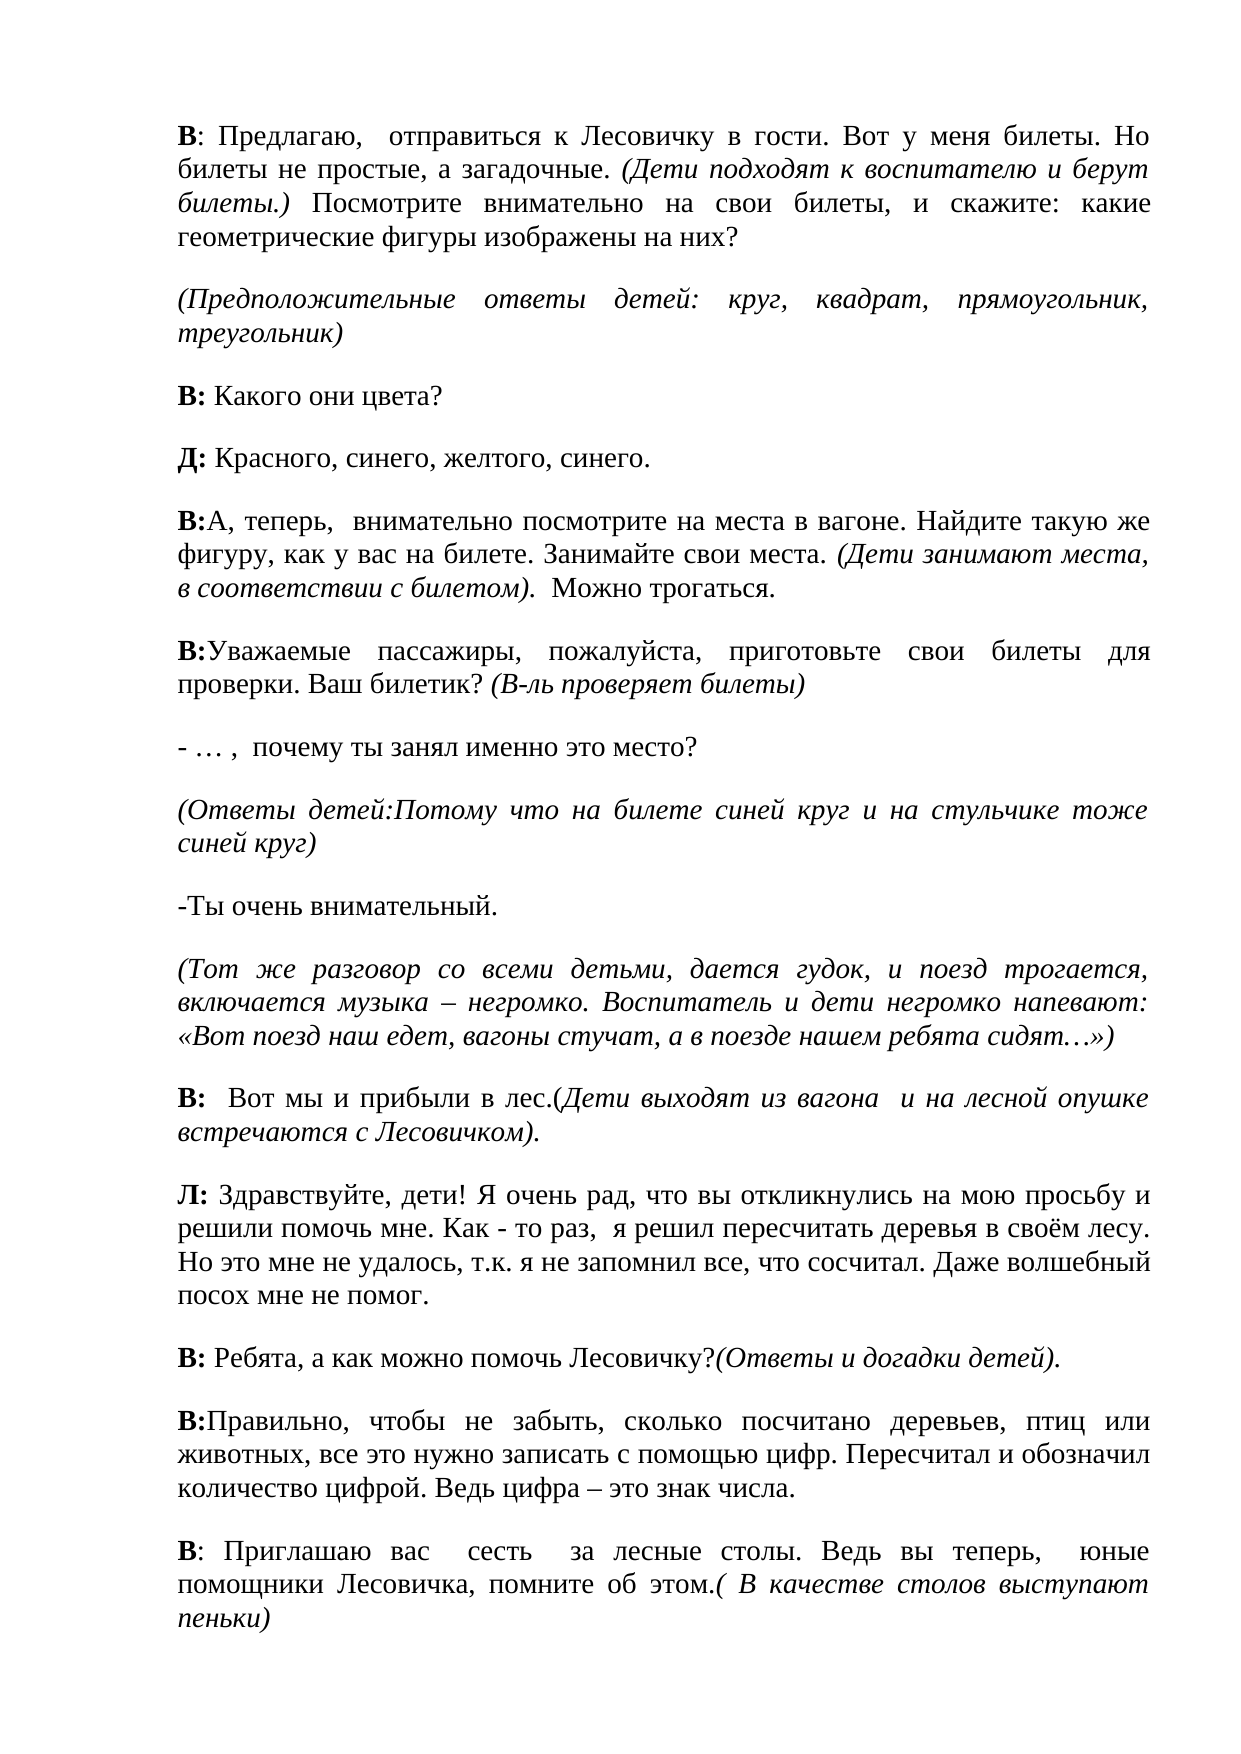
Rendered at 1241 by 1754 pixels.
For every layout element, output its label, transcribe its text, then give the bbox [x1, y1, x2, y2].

text (Тот же разговор со всеми детьми, дается гудок, и поезд трогается, включается музыка – негромко. Воспитатель и дети негромко напевают: «Вот поезд наш едет, вагоны стучат, а в поезде нашем ребята сидят…») [177, 951, 1152, 1051]
text В: Какого они цвета? [177, 378, 1152, 411]
text В: Приглашаю вас сесть за лесные столы. Ведь вы теперь, юные помощники Лесовичка, помните об этом.( В качестве столов выступают пеньки) [177, 1533, 1152, 1633]
text В:Уважаемые пассажиры, пожалуйста, приготовьте свои билеты для проверки. Ваш билетик? (В-ль проверяет билеты) [177, 633, 1152, 700]
text Д: Красного, синего, желтого, синего. [177, 440, 1152, 474]
text В: Предлагаю, отправиться к Лесовичку в гости. Вот у меня билеты. Но билеты не простые, а загадочные. (Дети подходят к воспитателю и берут билеты.) Посмотрите внимательно на свои билеты, и скажите: какие геометрические фигуры изображены на них? [177, 118, 1152, 252]
text В:А, теперь, внимательно посмотрите на места в вагоне. Найдите такую же фигуру, как у вас на билете. Занимайте свои места. (Дети занимают места, в соответствии с билетом). Можно трогаться. [177, 503, 1152, 604]
text - … , почему ты занял именно это место? [177, 729, 1152, 763]
text Л: Здравствуйте, дети! Я очень рад, что вы откликнулись на мою просьбу и решили помочь мне. Как - то раз, я решил пересчитать деревья в своём лесу. Но это мне не удалось, т.к. я не запомнил все, что сосчитал. Даже волшебный посох мне не помог. [177, 1177, 1152, 1311]
text (Предположительные ответы детей: круг, квадрат, прямоугольник, треугольник) [177, 281, 1152, 348]
text В:Правильно, чтобы не забыть, сколько посчитано деревьев, птиц или животных, все это нужно записать с помощью цифр. Пересчитал и обозначил количество цифрой. Ведь цифра – это знак числа. [177, 1403, 1152, 1503]
text В: Ребята, а как можно помочь Лесовичку?(Ответы и догадки детей). [177, 1340, 1152, 1374]
text В: Вот мы и прибыли в лес.(Дети выходят из вагона и на лесной опушке встречаются с Лесовичком). [177, 1081, 1152, 1148]
text (Ответы детей:Потому что на билете синей круг и на стульчике тоже синей круг) [177, 792, 1152, 859]
text -Ты очень внимательный. [177, 888, 1152, 922]
